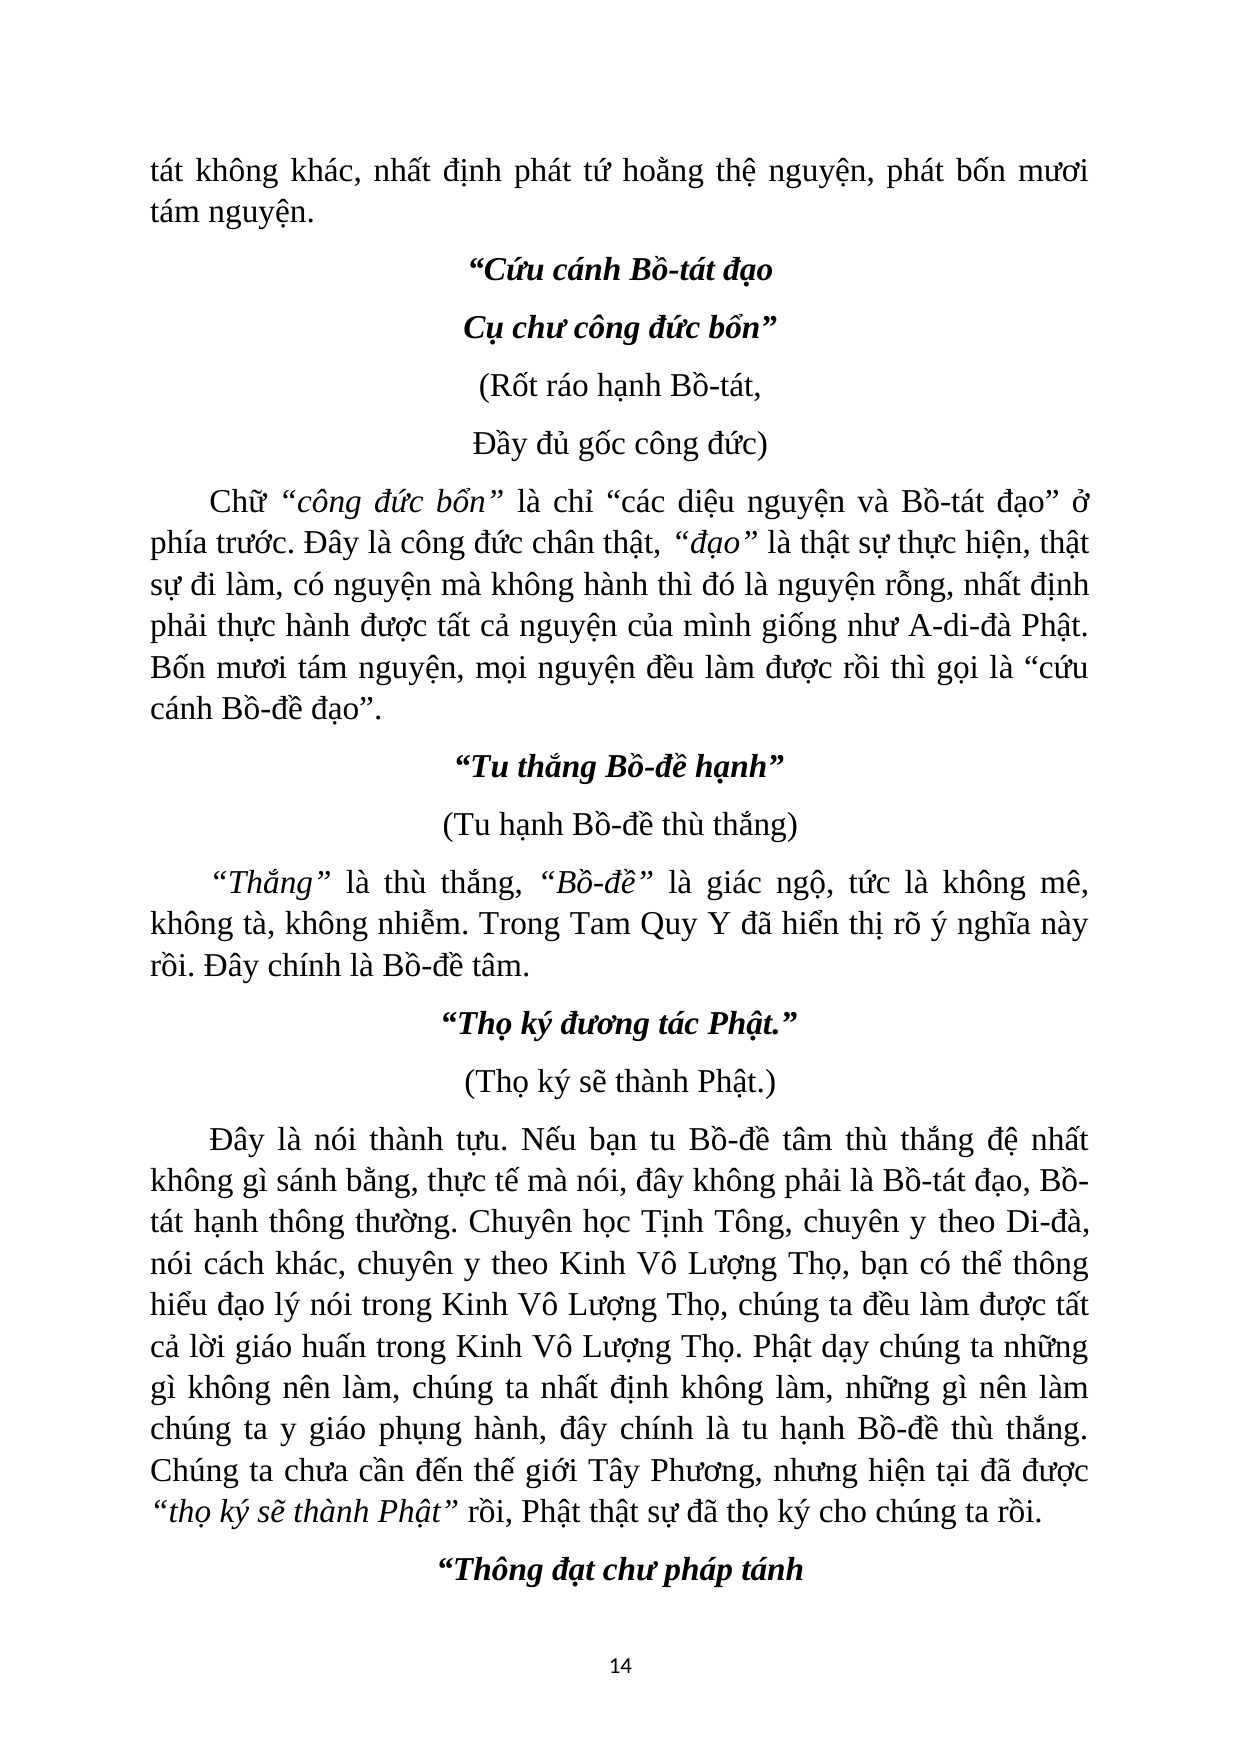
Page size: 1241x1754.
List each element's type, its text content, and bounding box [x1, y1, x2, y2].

text (Rốt ráo hạnh Bồ-tát, [150, 365, 1090, 404]
text Đây là nói thành tựu. Nếu bạn tu Bồ-đề tâm thù thắng đệ nhất không gì sánh bằng, thực tế mà nói, đây không phải là Bồ-tát đạo, Bồ-tát hạnh thông thường. Chuyên học Tịnh Tông, chuyên y theo Di-đà, nói cách khác, chuyên y theo Kinh Vô Lượng Thọ, bạn có thể thông hiểu đạo lý nói trong Kinh Vô Lượng Thọ, chúng ta đều làm được tất cả lời giáo huấn trong Kinh Vô Lượng Thọ. Phật dạy chúng ta những gì không nên làm, chúng ta nhất định không làm, những gì nên làm chúng ta y giáo phụng hành, đây chính là tu hạnh Bồ-đề thù thắng. Chúng ta chưa cần đến thế giới Tây Phương, nhưng hiện tại đã được “thọ ký sẽ thành Phật” rồi, Phật thật sự đã thọ ký cho chúng ta rồi. [150, 1119, 1090, 1529]
text (Thọ ký sẽ thành Phật.) [150, 1061, 1090, 1099]
text “Tu thắng Bồ-đề hạnh” [150, 746, 1090, 784]
text Đầy đủ gốc công đức) [150, 423, 1090, 462]
text (Tu hạnh Bồ-đề thù thắng) [150, 804, 1090, 843]
text Cụ chư công đức bổn” [150, 307, 1090, 346]
text Chữ “công đức bổn” là chỉ “các diệu nguyện và Bồ-tát đạo” ở phía trước. Đây là công đức chân thật, “đạo” là thật sự thực hiện, thật sự đi làm, có nguyện mà không hành thì đó là nguyện rỗng, nhất định phải thực hành được tất cả nguyện của mình giống như A-di-đà Phật. Bốn mươi tám nguyện, mọi nguyện đều làm được rồi thì gọi là “cứu cánh Bồ-đề đạo”. [150, 481, 1090, 727]
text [150, 150, 1090, 230]
text “Thắng” là thù thắng, “Bồ-đề” là giác ngộ, tức là không mê, không tà, không nhiễm. Trong Tam Quy Y đã hiển thị rõ ý nghĩa này rồi. Đây chính là Bồ-đề tâm. [150, 862, 1090, 983]
text “Cứu cánh Bồ-tát đạo [150, 249, 1090, 288]
text “Thông đạt chư pháp tánh [150, 1549, 1090, 1588]
text “Thọ ký đương tác Phật.” [150, 1003, 1090, 1041]
